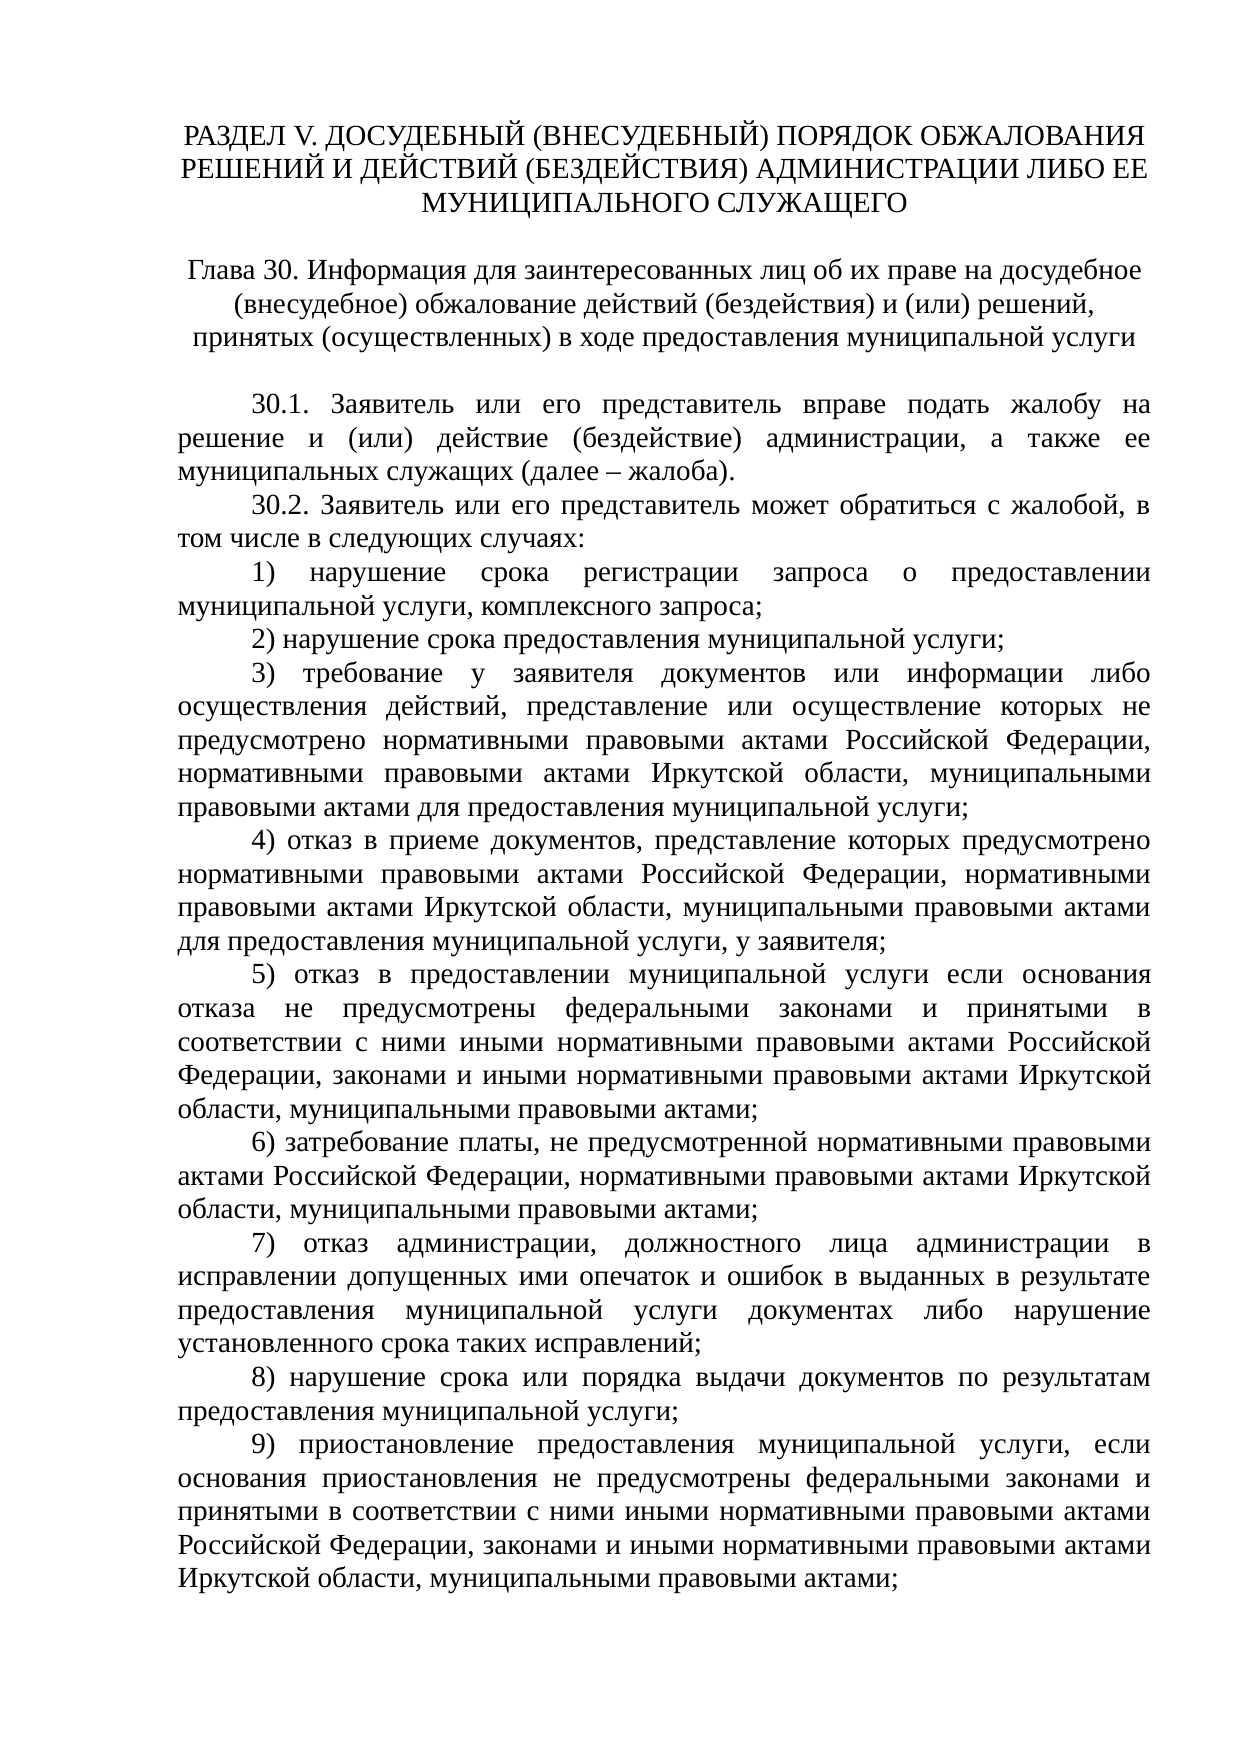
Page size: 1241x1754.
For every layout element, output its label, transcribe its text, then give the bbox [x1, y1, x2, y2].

text 4) отказ в приеме документов, представление которых предусмотрено нормативными правовыми актами Российской Федерации, нормативными правовыми актами Иркутской области, муниципальными правовыми актами для предоставления муниципальной услуги, у заявителя; [177, 822, 1152, 957]
text РАЗДЕЛ V. ДОСУДЕБНЫЙ (ВНЕСУДЕБНЫЙ) ПОРЯДОК ОБЖАЛОВАНИЯ РЕШЕНИЙ И ДЕЙСТВИЙ (БЕЗДЕЙСТВИЯ) АДМИНИСТРАЦИИ ЛИБО ЕЕ МУНИЦИПАЛЬНОГО СЛУЖАЩЕГО [177, 118, 1152, 219]
text Глава 30. Информация для заинтересованных лиц об их праве на досудебное (внесудебное) обжалование действий (бездействия) и (или) решений, принятых (осуществленных) в ходе предоставления муниципальной услуги [177, 252, 1152, 353]
text 5) отказ в предоставлении муниципальной услуги если основания отказа не предусмотрены федеральными законами и принятыми в соответствии с ними иными нормативными правовыми актами Российской Федерации, законами и иными нормативными правовыми актами Иркутской области, муниципальными правовыми актами; [177, 957, 1152, 1124]
text 9) приостановление предоставления муниципальной услуги, если основания приостановления не предусмотрены федеральными законами и принятыми в соответствии с ними иными нормативными правовыми актами Российской Федерации, законами и иными нормативными правовыми актами Иркутской области, муниципальными правовыми актами; [177, 1426, 1152, 1594]
text 7) отказ администрации, должностного лица администрации в исправлении допущенных ими опечаток и ошибок в выданных в результате предоставления муниципальной услуги документах либо нарушение установленного срока таких исправлений; [177, 1225, 1152, 1359]
text 8) нарушение срока или порядка выдачи документов по результатам предоставления муниципальной услуги; [177, 1359, 1152, 1426]
text 6) затребование платы, не предусмотренной нормативными правовыми актами Российской Федерации, нормативными правовыми актами Иркутской области, муниципальными правовыми актами; [177, 1124, 1152, 1225]
text 3) требование у заявителя документов или информации либо осуществления действий, представление или осуществление которых не предусмотрено нормативными правовыми актами Российской Федерации, нормативными правовыми актами Иркутской области, муниципальными правовыми актами для предоставления муниципальной услуги; [177, 655, 1152, 822]
text 30.2. Заявитель или его представитель может обратиться с жалобой, в том числе в следующих случаях: [177, 487, 1152, 554]
text 30.1. Заявитель или его представитель вправе подать жалобу на решение и (или) действие (бездействие) администрации, а также ее муниципальных служащих (далее – жалоба). [177, 386, 1152, 487]
text 1) нарушение срока регистрации запроса о предоставлении муниципальной услуги, комплексного запроса; [177, 554, 1152, 621]
text 2) нарушение срока предоставления муниципальной услуги; [177, 621, 1152, 655]
